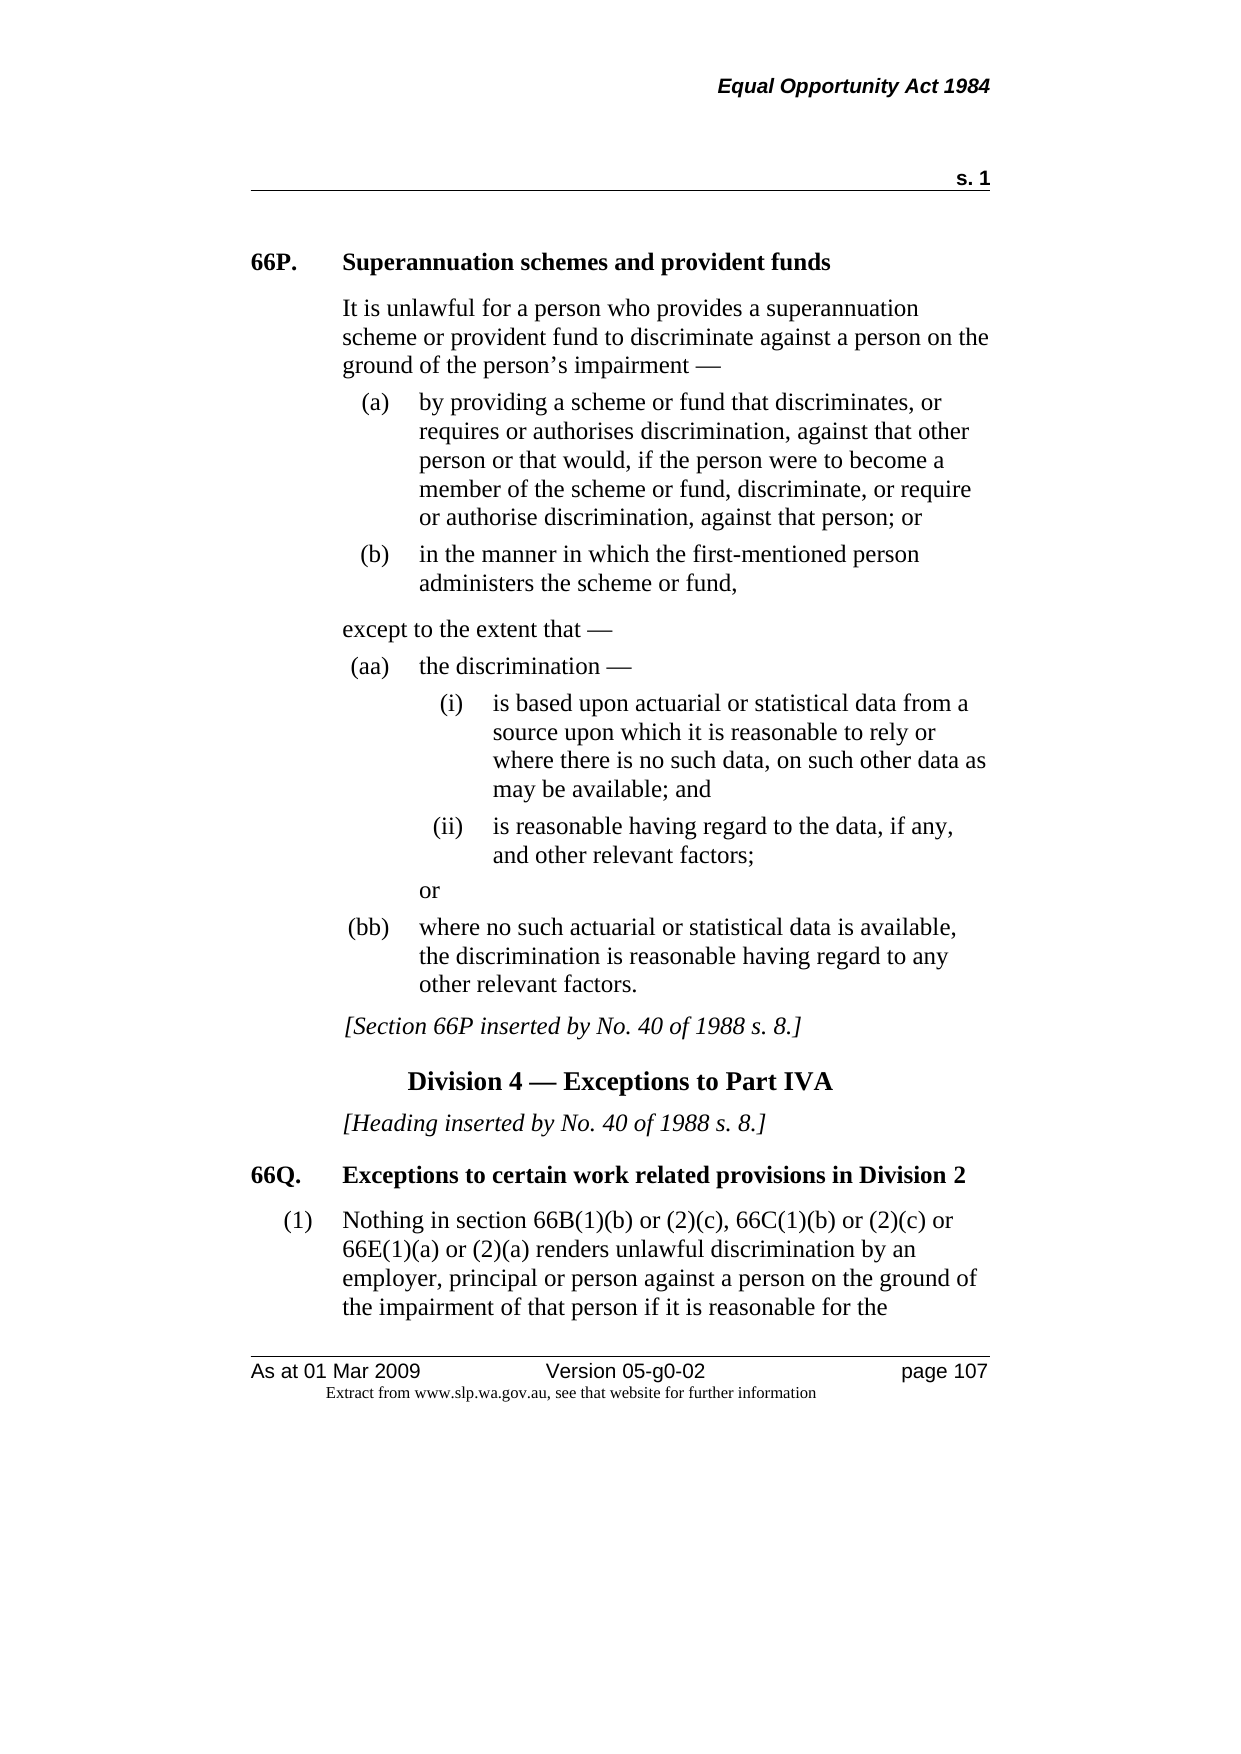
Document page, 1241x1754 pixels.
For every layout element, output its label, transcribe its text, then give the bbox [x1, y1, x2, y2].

subtitle 66Q. Exceptions to certain work related provisions in Division 2 [251, 1160, 990, 1189]
text (aa) the discrimination — [251, 651, 990, 679]
text except to the extent that — [251, 614, 990, 642]
text (a) by providing a scheme or fund that discriminates, or requires or authorises discrimination, against that other person or that would, if the person were to become a member of the scheme or fund, discriminate, or require or authorise discrimination, against that person; or [251, 387, 990, 531]
text or [251, 875, 990, 904]
text [Section 66P inserted by No. 40 of 1988 s. 8.] [251, 1011, 990, 1039]
subtitle 66P. Superannuation schemes and provident funds [251, 247, 990, 276]
text It is unlawful for a person who provides a superannuation scheme or provident fund to discriminate against a person on the ground of the person’s impairment — [251, 293, 990, 379]
text (bb) where no such actuarial or statistical data is available, the discrimination is reasonable having regard to any other relevant factors. [251, 912, 990, 998]
text (ii) is reasonable having regard to the data, if any, and other relevant factors; [251, 811, 990, 869]
subtitle [Heading inserted by No. 40 of 1988 s. 8.] [252, 1108, 990, 1137]
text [251, 1205, 990, 1320]
text (i) is based upon actuarial or statistical data from a source upon which it is reasonable to rely or where there is no such data, on such other data as may be available; and [251, 688, 990, 803]
subtitle Division 4 — Exceptions to Part IVA [251, 1064, 990, 1096]
text (b) in the manner in which the first-mentioned person administers the scheme or fund, [251, 539, 990, 597]
